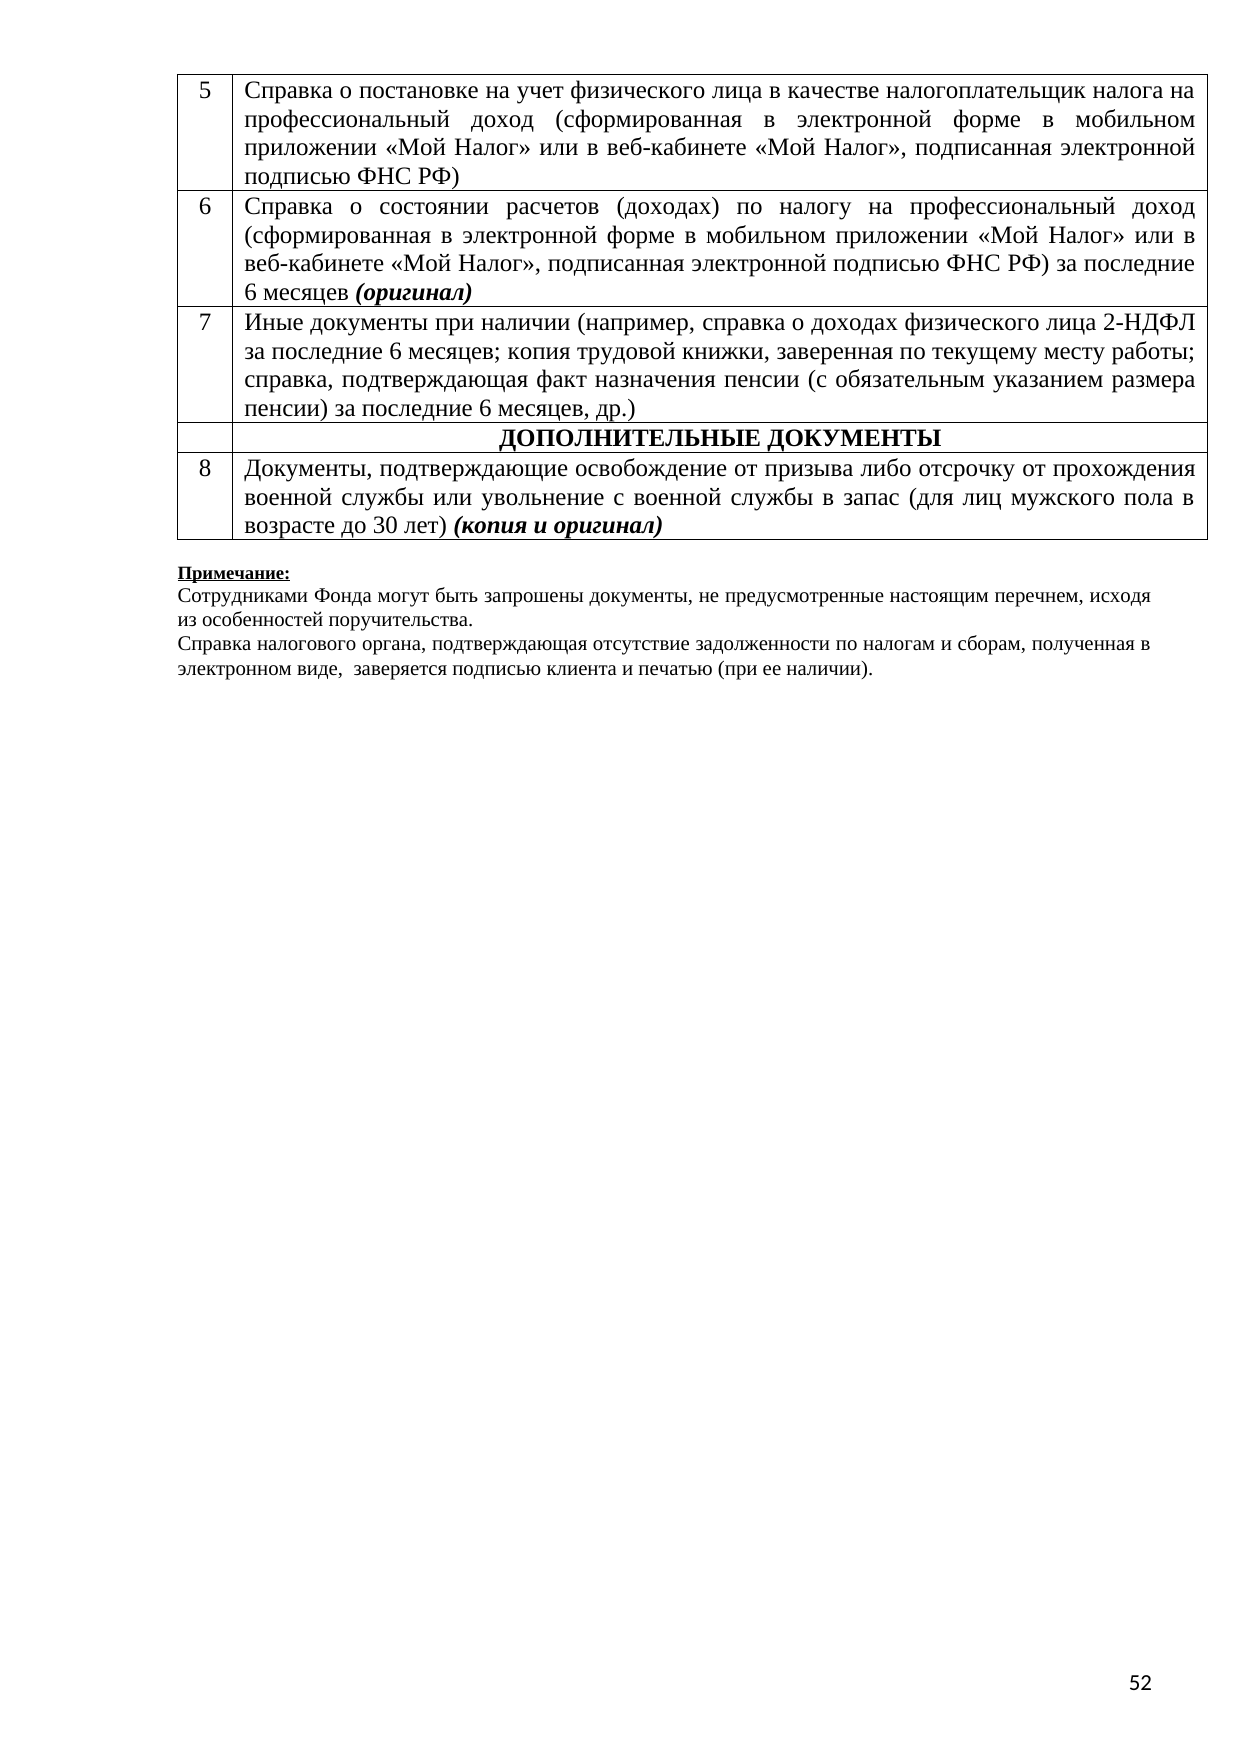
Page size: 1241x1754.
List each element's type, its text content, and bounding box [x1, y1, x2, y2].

text Сотрудниками Фонда могут быть запрошены документы, не предусмотренные настоящим перечнем, исходя из особенностей поручительства. [177, 583, 1152, 631]
table_cell Справка о состоянии расчетов (доходах) по налогу на профессиональный доход (сформированная в электронной форме в мобильном приложении «Мой Налог» или в веб-кабинете «Мой Налог», подписанная электронной подписью ФНС РФ) за последние 6 месяцев (оригинал) [233, 191, 1207, 306]
text Справка налогового органа, подтверждающая отсутствие задолженности по налогам и сборам, полученная в электронном виде, заверяется подписью клиента и печатью (при ее наличии). [177, 631, 1152, 679]
table_cell Иные документы при наличии (например, справка о доходах физического лица 2-НДФЛ за последние 6 месяцев; копия трудовой книжки, заверенная по текущему месту работы; справка, подтверждающая факт назначения пенсии (с обязательным указанием размера пенсии) за последние 6 месяцев, др.) [233, 307, 1207, 422]
table_cell Справка о постановке на учет физического лица в качестве налогоплательщик налога на профессиональный доход (сформированная в электронной форме в мобильном приложении «Мой Налог» или в веб-кабинете «Мой Налог», подписанная электронной подписью ФНС РФ) [233, 75, 1207, 190]
text Примечание: [177, 562, 1152, 583]
table_cell 5 [178, 75, 232, 190]
table_cell 7 [178, 307, 232, 422]
table_cell 8 [178, 453, 232, 539]
table_cell 6 [178, 191, 232, 306]
table_cell ДОПОЛНИТЕЛЬНЫЕ ДОКУМЕНТЫ [233, 423, 1207, 452]
table_cell [178, 423, 232, 452]
table_cell Документы, подтверждающие освобождение от призыва либо отсрочку от прохождения военной службы или увольнение с военной службы в запас (для лиц мужского пола в возрасте до 30 лет) (копия и оригинал) [233, 453, 1207, 539]
